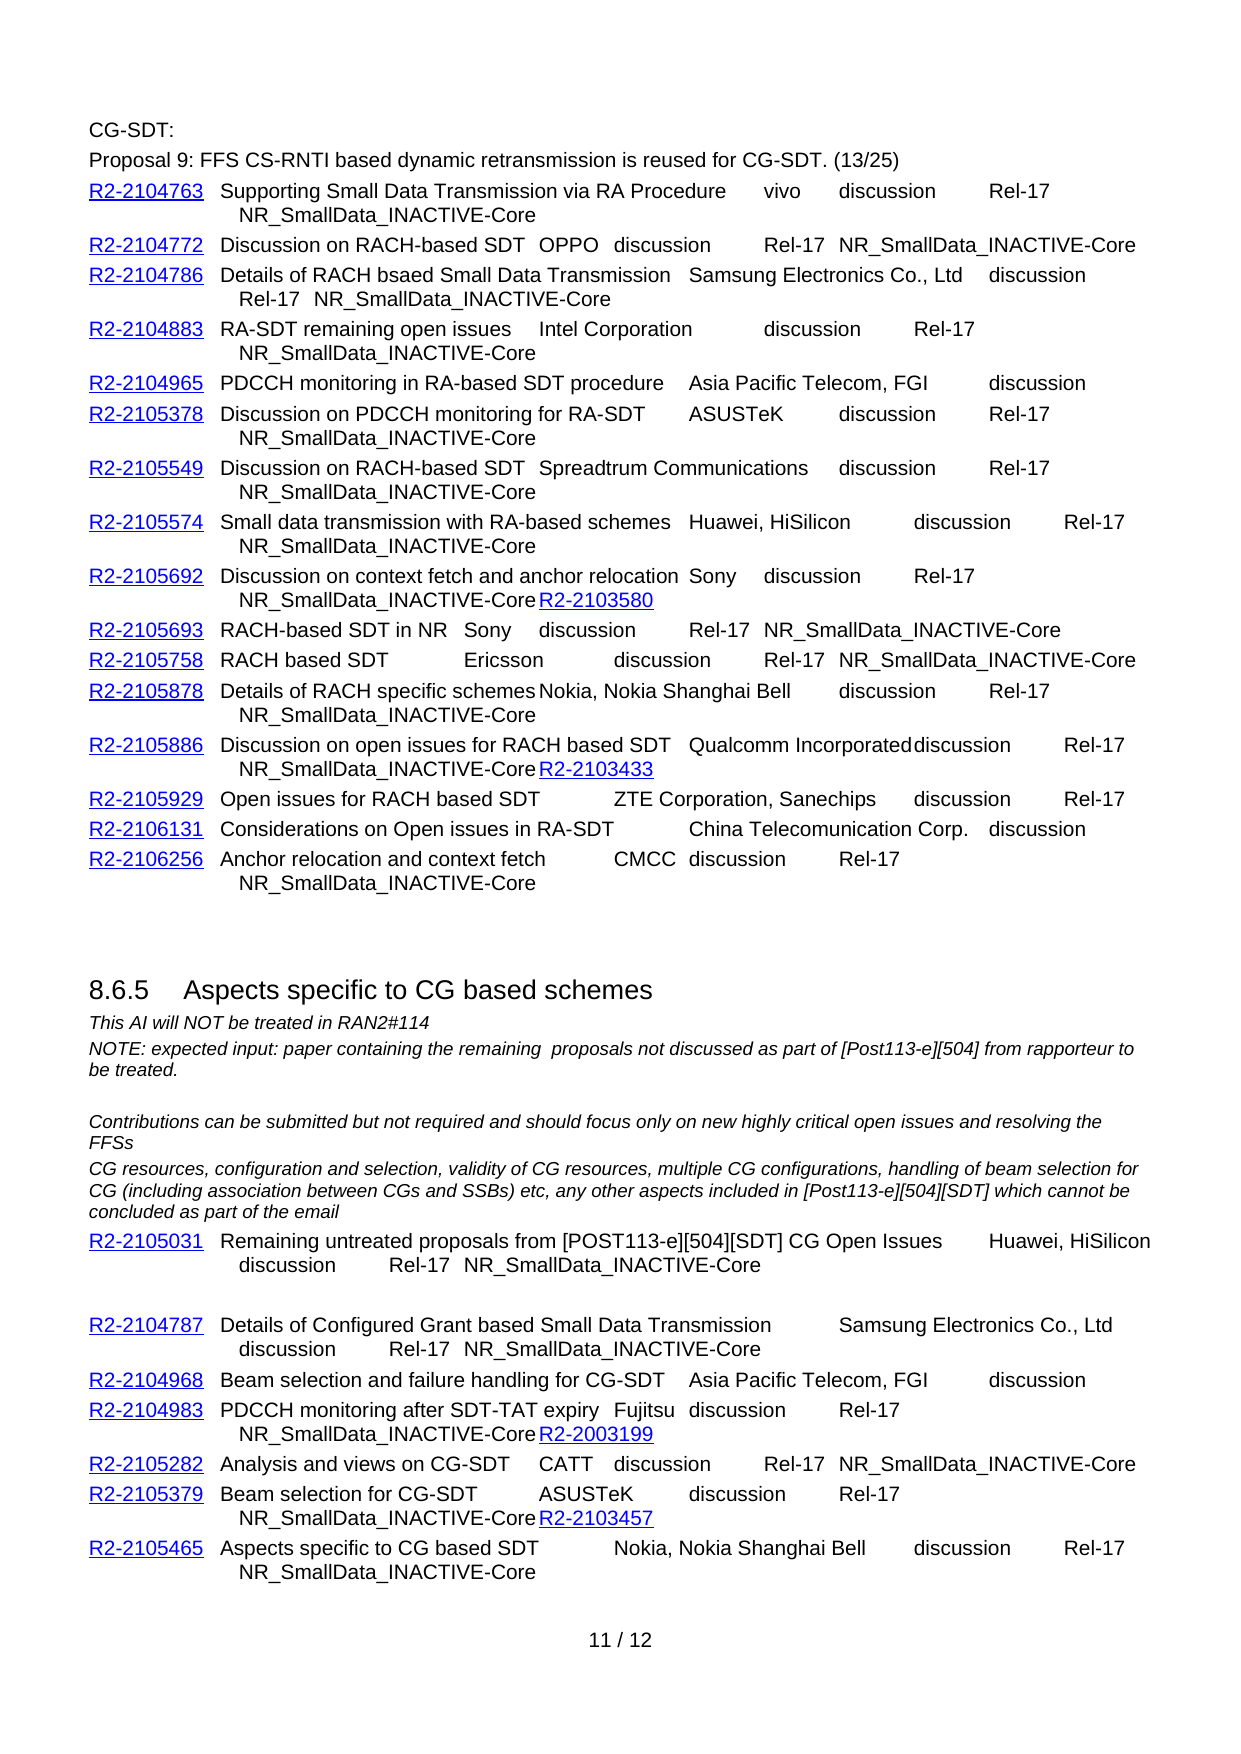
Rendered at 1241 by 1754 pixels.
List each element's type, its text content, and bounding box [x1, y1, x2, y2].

title R2-2104965 PDCCH monitoring in RA-based SDT procedure Asia Pacific Telecom, FGI discussion [89, 371, 1152, 395]
title Proposal 9: FFS CS-RNTI based dynamic retransmission is reused for CG-SDT. (13/25) [89, 148, 1152, 172]
title R2-2104968 Beam selection and failure handling for CG-SDT Asia Pacific Telecom, FGI discussion [89, 1367, 1152, 1391]
title R2-2104786 Details of RACH bsaed Small Data Transmission Samsung Electronics Co., Ltd discussion Rel-17 NR_SmallData_INACTIVE-Core [89, 263, 1152, 311]
title R2-2105465 Aspects specific to CG based SDT Nokia, Nokia Shanghai Bell discussion Rel-17 NR_SmallData_INACTIVE-Core [89, 1536, 1152, 1584]
title R2-2106256 Anchor relocation and context fetch CMCC discussion Rel-17 NR_SmallData_INACTIVE-Core [89, 847, 1152, 895]
title R2-2104787 Details of Configured Grant based Small Data Transmission Samsung Electronics Co., Ltd discussion Rel-17 NR_SmallData_INACTIVE-Core [89, 1313, 1152, 1361]
title R2-2105693 RACH-based SDT in NR Sony discussion Rel-17 NR_SmallData_INACTIVE-Core [89, 618, 1152, 642]
title R2-2105574 Small data transmission with RA-based schemes Huawei, HiSilicon discussion Rel-17 NR_SmallData_INACTIVE-Core [89, 510, 1152, 558]
title R2-2105758 RACH based SDT Ericsson discussion Rel-17 NR_SmallData_INACTIVE-Core [89, 648, 1152, 672]
title R2-2105282 Analysis and views on CG-SDT CATT discussion Rel-17 NR_SmallData_INACTIVE-Core [89, 1452, 1152, 1476]
title R2-2105379 Beam selection for CG-SDT ASUSTeK discussion Rel-17 NR_SmallData_INACTIVE-Core R2-2103457 [89, 1482, 1152, 1530]
title R2-2105929 Open issues for RACH based SDT ZTE Corporation, Sanechips discussion Rel-17 [89, 787, 1152, 811]
text CG resources, configuration and selection, validity of CG resources, multiple CG configurations, handling of beam selection for CG (including association between CGs and SSBs) etc, any other aspects included in [Post113-e][504][SDT] which cannot be concluded as part of the email [89, 1158, 1152, 1223]
text Contributions can be submitted but not required and should focus only on new highly critical open issues and resolving the FFSs [89, 1111, 1152, 1154]
text NOTE: expected input: paper containing the remaining proposals not discussed as part of [Post113-e][504] from rapporteur to be treated. [89, 1038, 1152, 1081]
title R2-2104772 Discussion on RACH-based SDT OPPO discussion Rel-17 NR_SmallData_INACTIVE-Core [89, 233, 1152, 257]
title CG-SDT: [89, 118, 1152, 142]
title R2-2105549 Discussion on RACH-based SDT Spreadtrum Communications discussion Rel-17 NR_SmallData_INACTIVE-Core [89, 456, 1152, 503]
title R2-2105886 Discussion on open issues for RACH based SDT Qualcomm Incorporated discussion Rel-17 NR_SmallData_INACTIVE-Core R2-2103433 [89, 733, 1152, 781]
title R2-2106131 Considerations on Open issues in RA-SDT China Telecomunication Corp. discussion [89, 817, 1152, 841]
title R2-2105378 Discussion on PDCCH monitoring for RA-SDT ASUSTeK discussion Rel-17 NR_SmallData_INACTIVE-Core [89, 401, 1152, 449]
subtitle 8.6.5 Aspects specific to CG based schemes [89, 974, 1152, 1006]
title R2-2105878 Details of RACH specific schemes Nokia, Nokia Shanghai Bell discussion Rel-17 NR_SmallData_INACTIVE-Core [89, 678, 1152, 726]
title R2-2105031 Remaining untreated proposals from [POST113-e][504][SDT] CG Open Issues Huawei, HiSilicon discussion Rel-17 NR_SmallData_INACTIVE-Core [89, 1229, 1152, 1277]
text This AI will NOT be treated in RAN2#114 [89, 1012, 1152, 1033]
title R2-2104983 PDCCH monitoring after SDT-TAT expiry Fujitsu discussion Rel-17 NR_SmallData_INACTIVE-Core R2-2003199 [89, 1398, 1152, 1446]
title R2-2104763 Supporting Small Data Transmission via RA Procedure vivo discussion Rel-17 NR_SmallData_INACTIVE-Core [89, 178, 1152, 226]
title R2-2105692 Discussion on context fetch and anchor relocation Sony discussion Rel-17 NR_SmallData_INACTIVE-Core R2-2103580 [89, 564, 1152, 612]
title R2-2104883 RA-SDT remaining open issues Intel Corporation discussion Rel-17 NR_SmallData_INACTIVE-Core [89, 317, 1152, 365]
